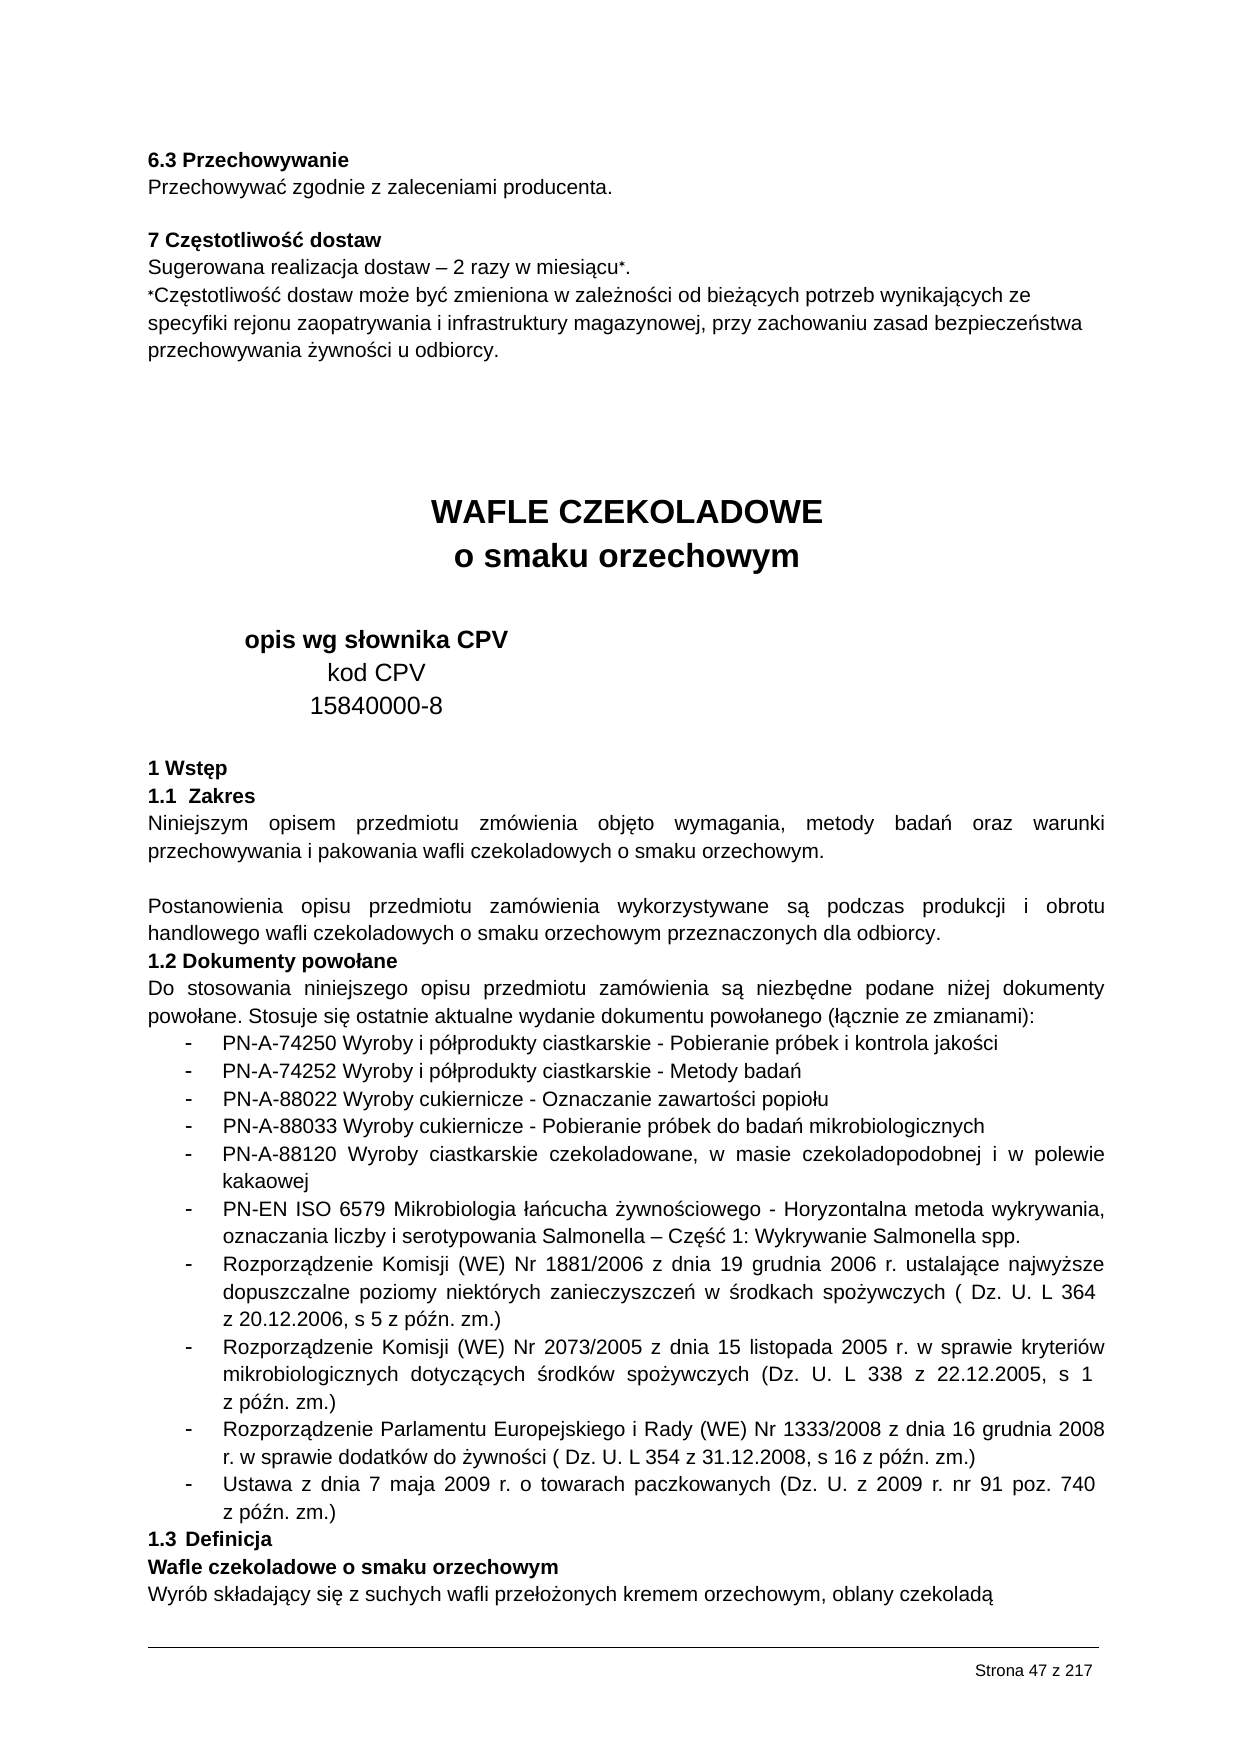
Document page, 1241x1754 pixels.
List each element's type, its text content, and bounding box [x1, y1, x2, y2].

text Niniejszym opisem przedmiotu zmówienia objęto wymagania, metody badań oraz warunki przechowywania i pakowania wafli czekoladowych o smaku orzechowym. [148, 811, 1106, 863]
list PN-A-88120 Wyroby ciastkarskie czekoladowane, w masie czekoladopodobnej i w polewie kakaowej [185, 1142, 1106, 1193]
list PN-A-74250 Wyroby i półprodukty ciastkarskie - Pobieranie próbek i kontrola jakości [185, 1031, 1106, 1055]
list PN-A-88022 Wyroby cukiernicze - Oznaczanie zawartości popiołu [185, 1086, 1106, 1111]
list Definicja [148, 1527, 1106, 1551]
list Ustawa z dnia 7 maja 2009 r. o towarach paczkowanych (Dz. U. z 2009 r. nr 91 poz. 740 z późn. zm.) [185, 1472, 1106, 1524]
text Do stosowania niniejszego opisu przedmiotu zamówienia są niezbędne podane niżej dokumenty powołane. Stosuje się ostatnie aktualne wydanie dokumentu powołanego (łącznie ze zmianami): [148, 976, 1106, 1028]
text 7 Częstotliwość dostaw [148, 228, 1106, 252]
text 6.3 Przechowywanie [148, 148, 1106, 172]
text Postanowienia opisu przedmiotu zamówienia wykorzystywane są podczas produkcji i obrotu handlowego wafli czekoladowych o smaku orzechowym przeznaczonych dla odbiorcy. [148, 894, 1106, 945]
text o smaku orzechowym [148, 536, 1106, 575]
list PN-A-74252 Wyroby i półprodukty ciastkarskie - Metody badań [185, 1059, 1106, 1083]
list Zakres [148, 784, 1106, 808]
text Częstotliwość dostaw może być zmieniona w zależności od bieżących potrzeb wynikających ze specyfiki rejonu zaopatrywania i infrastruktury magazynowej, przy zachowaniu zasad bezpieczeństwa przechowywania żywności u odbiorcy. [148, 283, 1106, 362]
text 1.2 Dokumenty powołane [148, 949, 1106, 973]
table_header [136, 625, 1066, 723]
text Przechowywać zgodnie z zaleceniami producenta. [148, 175, 1106, 199]
list PN-EN ISO 6579 Mikrobiologia łańcucha żywnościowego - Horyzontalna metoda wykrywania, oznaczania liczby i serotypowania Salmonella – Część 1: Wykrywanie Salmonella spp. [185, 1197, 1106, 1248]
text 1 Wstęp [148, 756, 1106, 780]
text Wafle czekoladowe o smaku orzechowym [148, 1555, 1106, 1579]
list Rozporządzenie Parlamentu Europejskiego i Rady (WE) Nr 1333/2008 z dnia 16 grudnia 2008 r. w sprawie dodatków do żywności ( Dz. U. L 354 z 31.12.2008, s 16 z późn. zm.) [185, 1417, 1106, 1469]
text Wyrób składający się z suchych wafli przełożonych kremem orzechowym, oblany czekoladą [148, 1582, 1106, 1606]
list PN-A-88033 Wyroby cukiernicze - Pobieranie próbek do badań mikrobiologicznych [185, 1114, 1106, 1138]
text WAFLE CZEKOLADOWE [148, 492, 1106, 531]
list Rozporządzenie Komisji (WE) Nr 2073/2005 z dnia 15 listopada 2005 r. w sprawie kryteriów mikrobiologicznych dotyczących środków spożywczych (Dz. U. L 338 z 22.12.2005, s 1 z późn. zm.) [185, 1334, 1106, 1413]
list Rozporządzenie Komisji (WE) Nr 1881/2006 z dnia 19 grudnia 2006 r. ustalające najwyższe dopuszczalne poziomy niektórych zanieczyszczeń w środkach spożywczych ( Dz. U. L 364 z 20.12.2006, s 5 z późn. zm.) [185, 1252, 1106, 1331]
text Sugerowana realizacja dostaw – 2 razy w miesiącu. [148, 255, 1106, 279]
